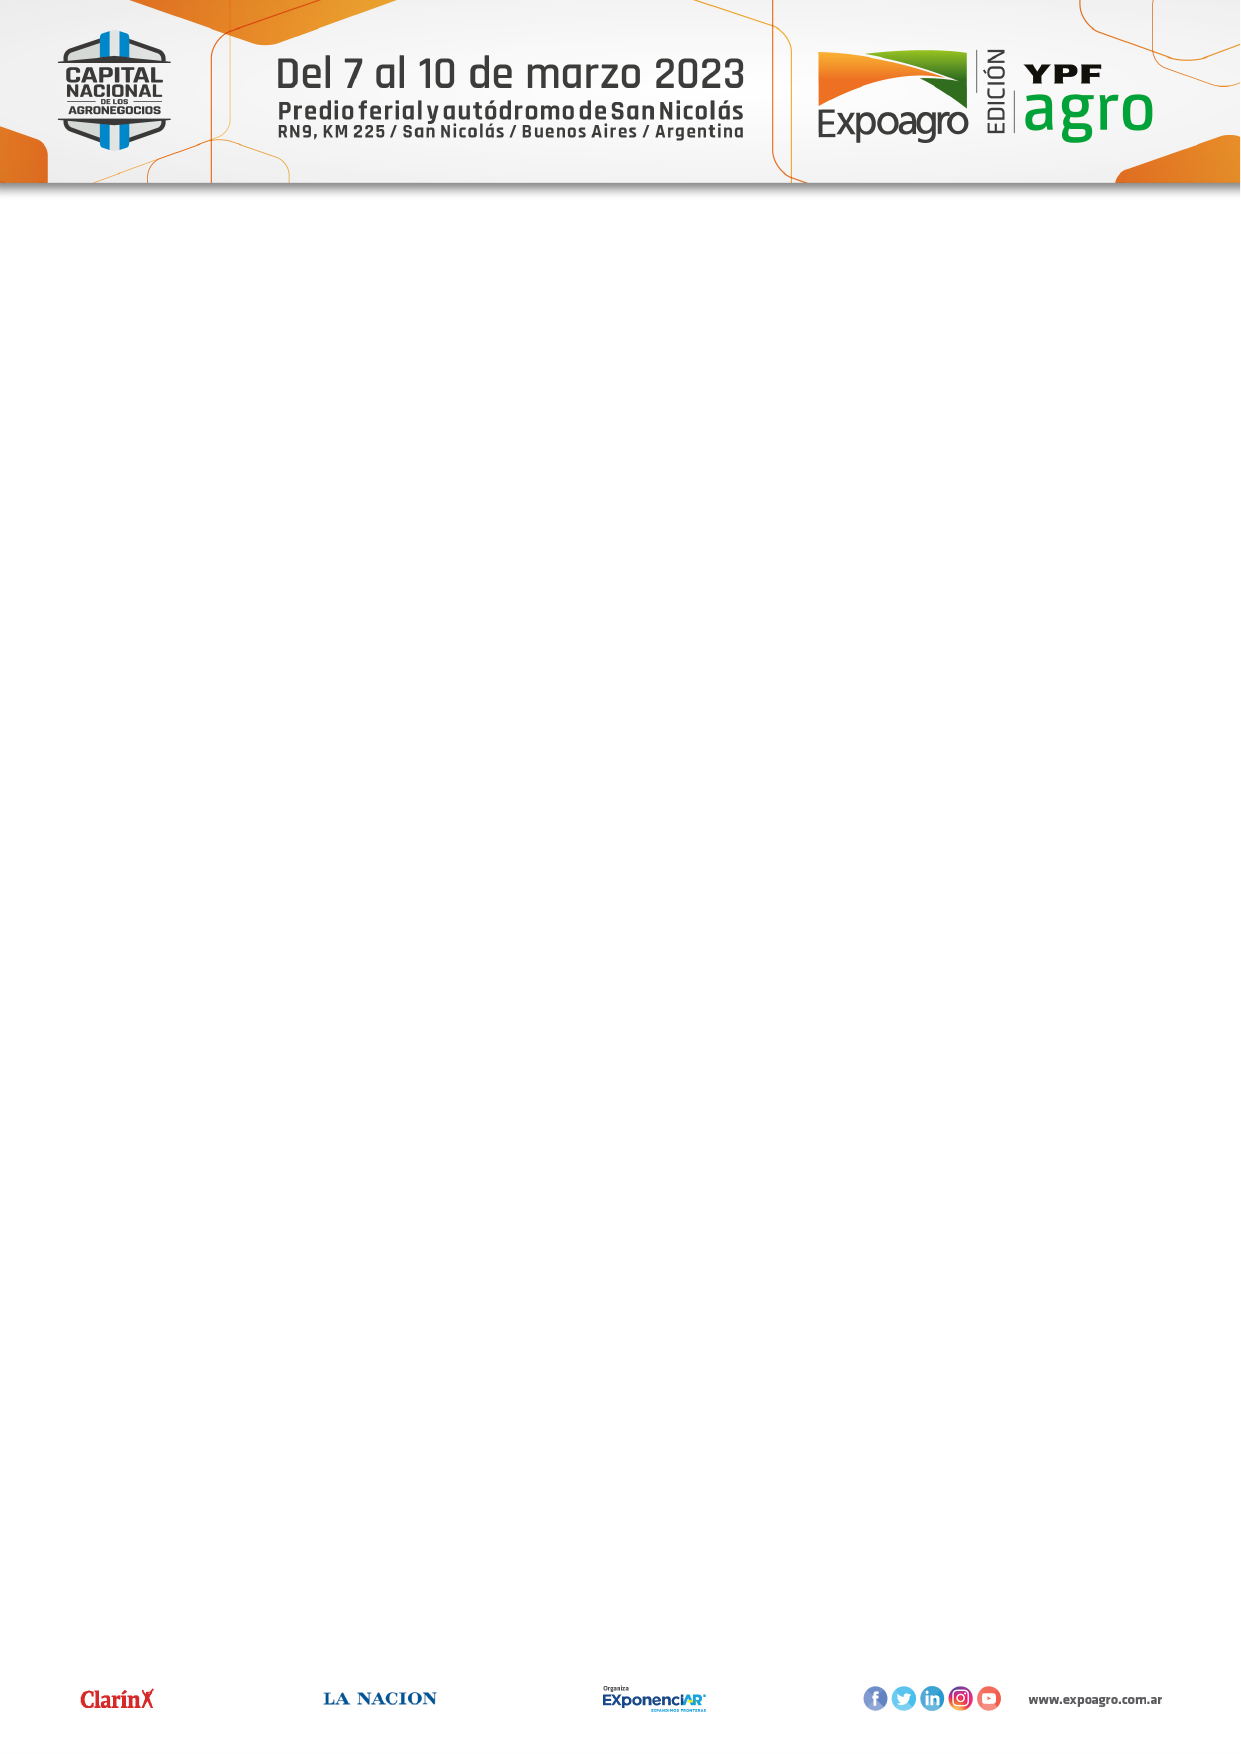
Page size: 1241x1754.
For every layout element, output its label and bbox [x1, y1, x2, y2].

picture [0, 1648, 1241, 1754]
picture [0, 0, 1241, 202]
